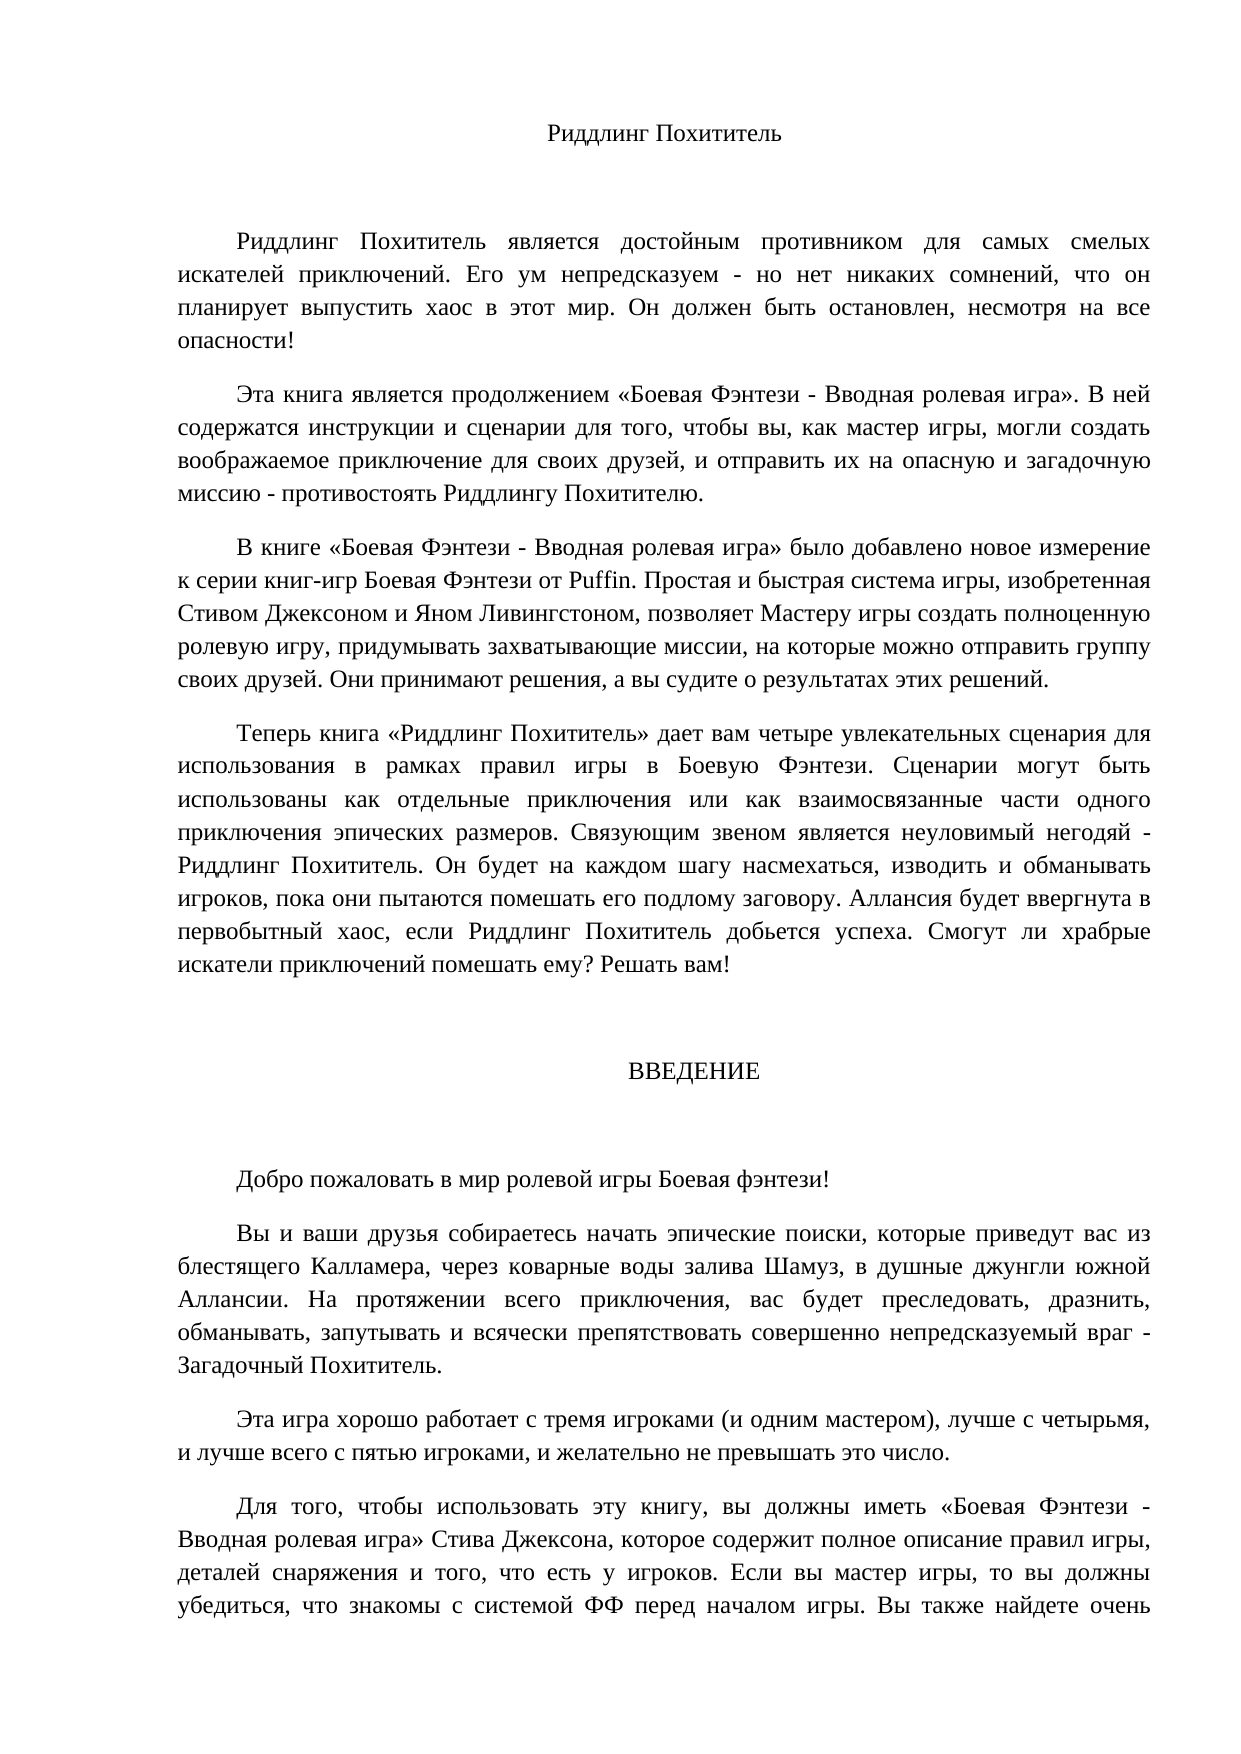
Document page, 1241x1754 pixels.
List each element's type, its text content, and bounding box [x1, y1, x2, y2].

text Риддлинг Похититель является достойным противником для самых смелых искателей приключений. Его ум непредсказуем - но нет никаких сомнений, что он планирует выпустить хаос в этот мир. Он должен быть остановлен, несмотря на все опасности! [177, 226, 1152, 354]
text В книге «Боевая Фэнтези - Вводная ролевая игра» было добавлено новое измерение к серии книг-игр Боевая Фэнтези от Puffin. Простая и быстрая система игры, изобретенная Стивом Джексоном и Яном Ливингстоном, позволяет Мастеру игры создать полноценную ролевую игру, придумывать захватывающие миссии, на которые можно отправить группу своих друзей. Они принимают решения, а вы судите о результатах этих решений. [177, 532, 1152, 692]
text Риддлинг Похититель [177, 118, 1152, 147]
text ВВЕДЕНИЕ [177, 1056, 1152, 1085]
text Добро пожаловать в мир ролевой игры Боевая фэнтези! [177, 1164, 1152, 1193]
text Эта книга является продолжением «Боевая Фэнтези - Вводная ролевая игра». В ней содержатся инструкции и сценарии для того, чтобы вы, как мастер игры, могли создать воображаемое приключение для своих друзей, и отправить их на опасную и загадочную миссию - противостоять Риддлингу Похитителю. [177, 379, 1152, 507]
text Эта игра хорошо работает с тремя игроками (и одним мастером), лучше с четырьмя, и лучше всего с пятью игроками, и желательно не превышать это число. [177, 1404, 1152, 1466]
text Вы и ваши друзья собираетесь начать эпические поиски, которые приведут вас из блестящего Калламера, через коварные воды залива Шамуз, в душные джунгли южной Аллансии. На протяжении всего приключения, вас будет преследовать, дразнить, обманывать, запутывать и всячески препятствовать совершенно непредсказуемый враг - Загадочный Похититель. [177, 1218, 1152, 1379]
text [177, 1491, 1152, 1619]
text Теперь книга «Риддлинг Похититель» дает вам четыре увлекательных сценария для использования в рамках правил игры в Боевую Фэнтези. Сценарии могут быть использованы как отдельные приключения или как взаимосвязанные части одного приключения эпических размеров. Связующим звеном является неуловимый негодяй - Риддлинг Похититель. Он будет на каждом шагу насмехаться, изводить и обманывать игроков, пока они пытаются помешать его подлому заговору. Аллансия будет ввергнута в первобытный хаос, если Риддлинг Похититель добьется успеха. Смогут ли храбрые искатели приключений помешать ему? Решать вам! [177, 718, 1152, 977]
